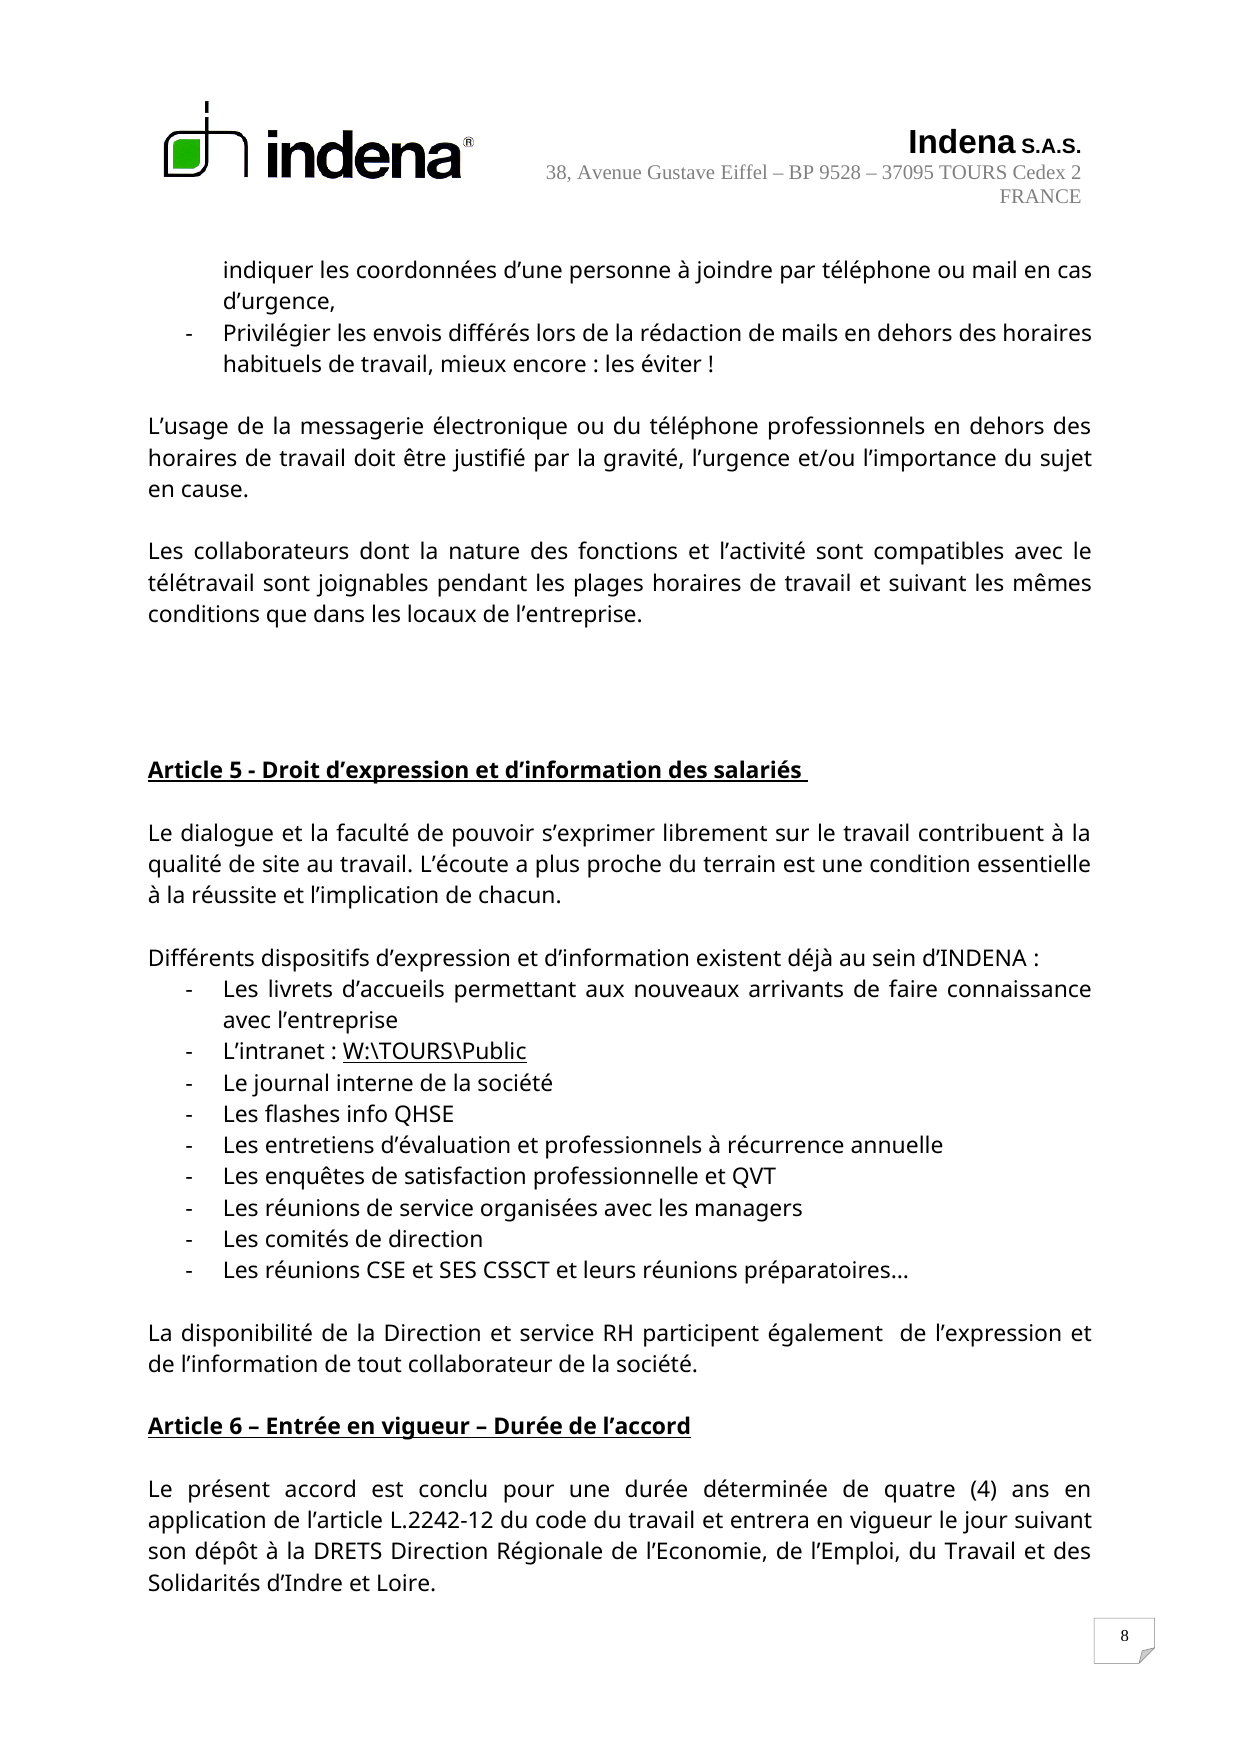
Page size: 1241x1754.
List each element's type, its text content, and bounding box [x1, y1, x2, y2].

list Les enquêtes de satisfaction professionnelle et QVT [185, 1160, 1093, 1192]
list Les flashes info QHSE [185, 1098, 1093, 1129]
list Les réunions de service organisées avec les managers [185, 1192, 1093, 1223]
text Le présent accord est conclu pour une durée déterminée de quatre (4) ans en application de l’article L.2242-12 du code du travail et entrera en vigueur le jour suivant son dépôt à la DRETS Direction Régionale de l’Economie, de l’Emploi, du Travail et des Solidarités d’Indre et Loire. [148, 1473, 1093, 1598]
text Le dialogue et la faculté de pouvoir s’exprimer librement sur le travail contribuent à la qualité de site au travail. L’écoute a plus proche du terrain est une condition essentielle à la réussite et l’implication de chacun. [148, 817, 1093, 910]
picture [158, 97, 478, 182]
list Les comités de direction [185, 1223, 1093, 1254]
text Article 5 - Droit d’expression et d’information des salariés [148, 754, 1093, 785]
text Les collaborateurs dont la nature des fonctions et l’activité sont compatibles avec le télétravail sont joignables pendant les plages horaires de travail et suivant les mêmes conditions que dans les locaux de l’entreprise. [148, 535, 1093, 629]
list Privilégier les envois différés lors de la rédaction de mails en dehors des horaires habituels de travail, mieux encore : les éviter ! [185, 317, 1093, 379]
list Le journal interne de la société [185, 1067, 1093, 1098]
text La disponibilité de la Direction et service RH participent également de l’expression et de l’information de tout collaborateur de la société. [148, 1317, 1093, 1379]
list L’intranet : W:\TOURS\Public [185, 1035, 1093, 1067]
list Les réunions CSE et SES CSSCT et leurs réunions préparatoires… [185, 1254, 1093, 1285]
text L’usage de la messagerie électronique ou du téléphone professionnels en dehors des horaires de travail doit être justifié par la gravité, l’urgence et/ou l’importance du sujet en cause. [148, 410, 1093, 504]
list Les entretiens d’évaluation et professionnels à récurrence annuelle [185, 1129, 1093, 1160]
text Différents dispositifs d’expression et d’information existent déjà au sein d’INDENA : [148, 942, 1093, 973]
text Article 6 – Entrée en vigueur – Durée de l’accord [148, 1410, 1093, 1442]
list Les livrets d’accueils permettant aux nouveaux arrivants de faire connaissance avec l’entreprise [185, 973, 1093, 1035]
